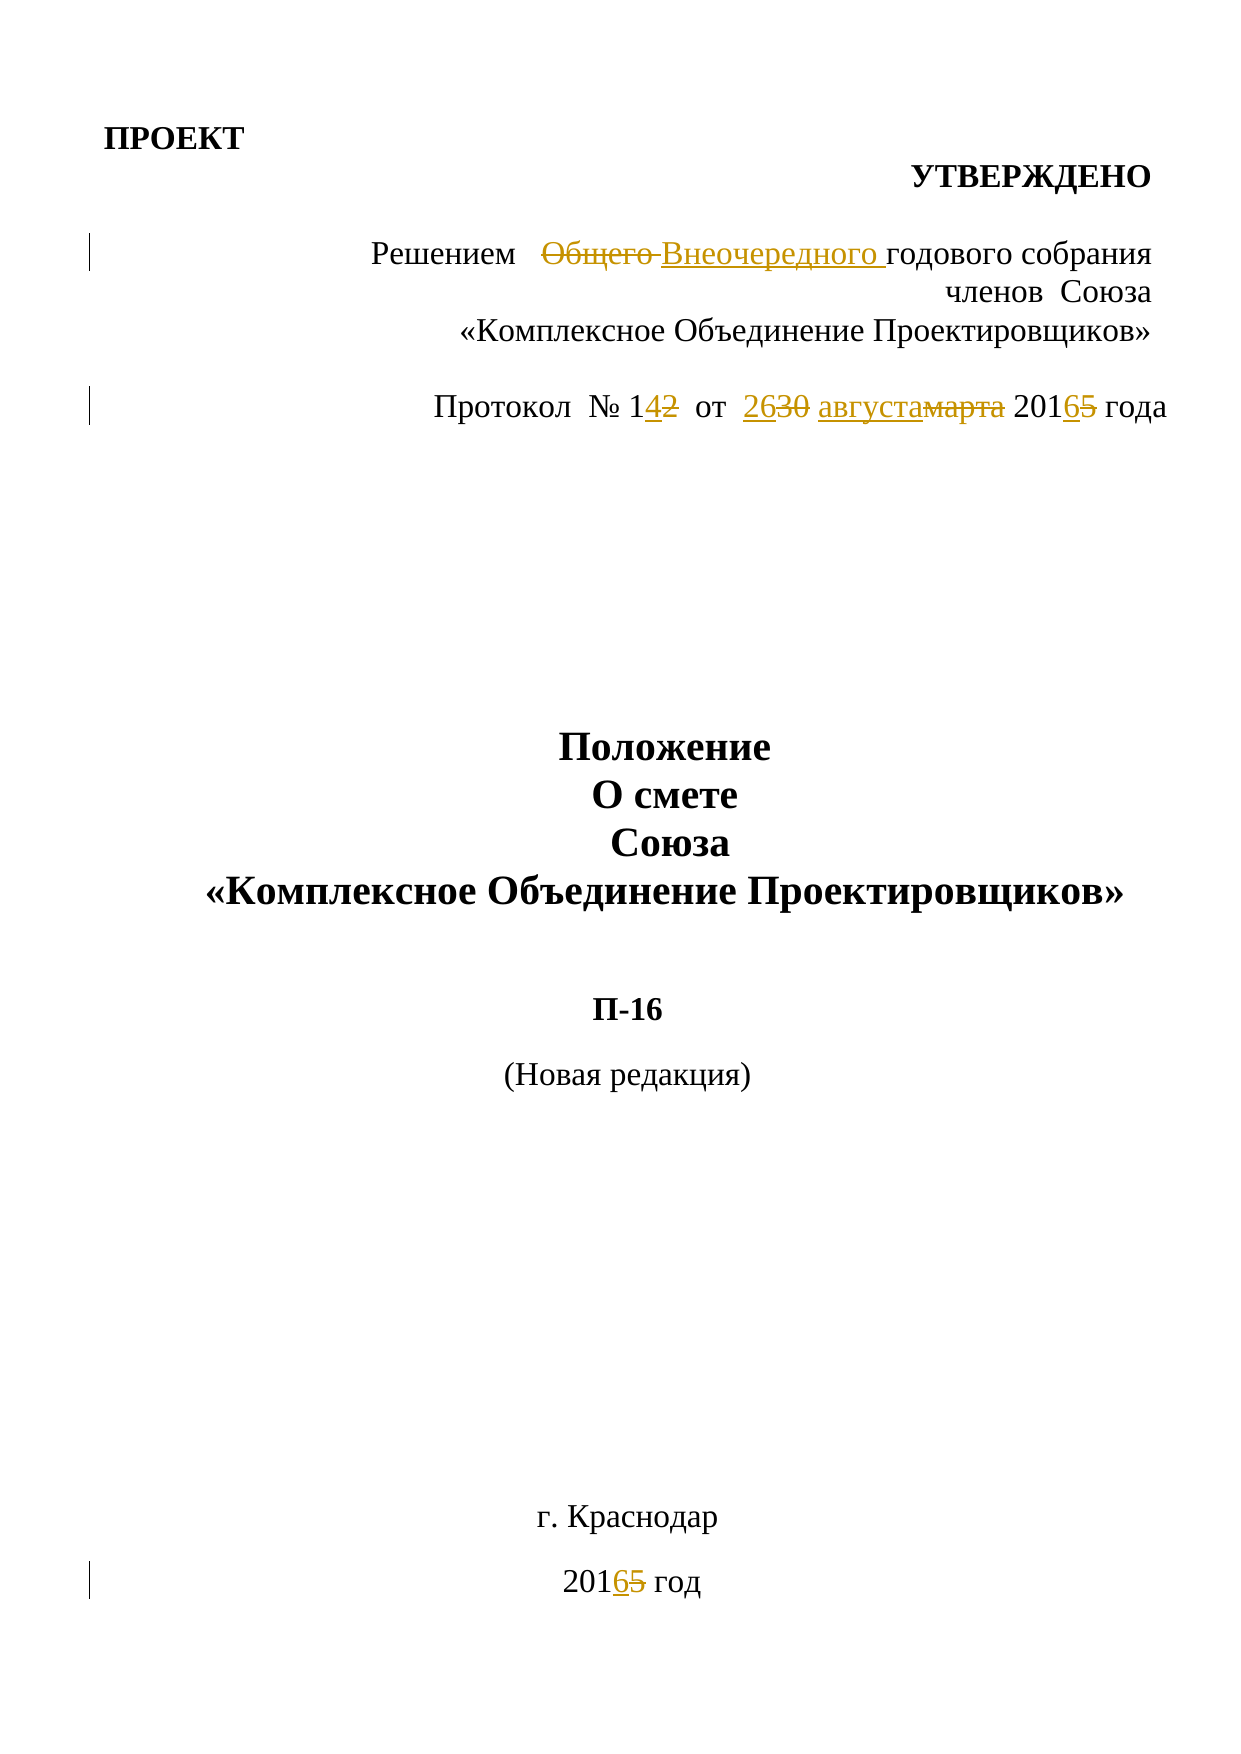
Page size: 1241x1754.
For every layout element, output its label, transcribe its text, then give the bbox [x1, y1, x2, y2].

text г. Краснодар [103, 1496, 1152, 1534]
text Положение [118, 722, 1167, 770]
text П-16 [103, 989, 1152, 1028]
text О смете [118, 770, 1167, 818]
text Союза [118, 818, 1167, 866]
text «Комплексное Объединение Проектировщиков» [103, 310, 1152, 348]
text 201 год [103, 1561, 1152, 1599]
text ПРОЕКТ [103, 118, 1152, 156]
text УТВЕРЖДЕНО [103, 156, 1152, 195]
text (Новая редакция) [103, 1054, 1152, 1093]
text «Комплексное Объединение Проектировщиков» [118, 866, 1167, 913]
text членов Союза [103, 271, 1152, 310]
text Решением годового собрания [103, 233, 1152, 271]
text Протокол № 1 от 201 года [118, 386, 1167, 425]
